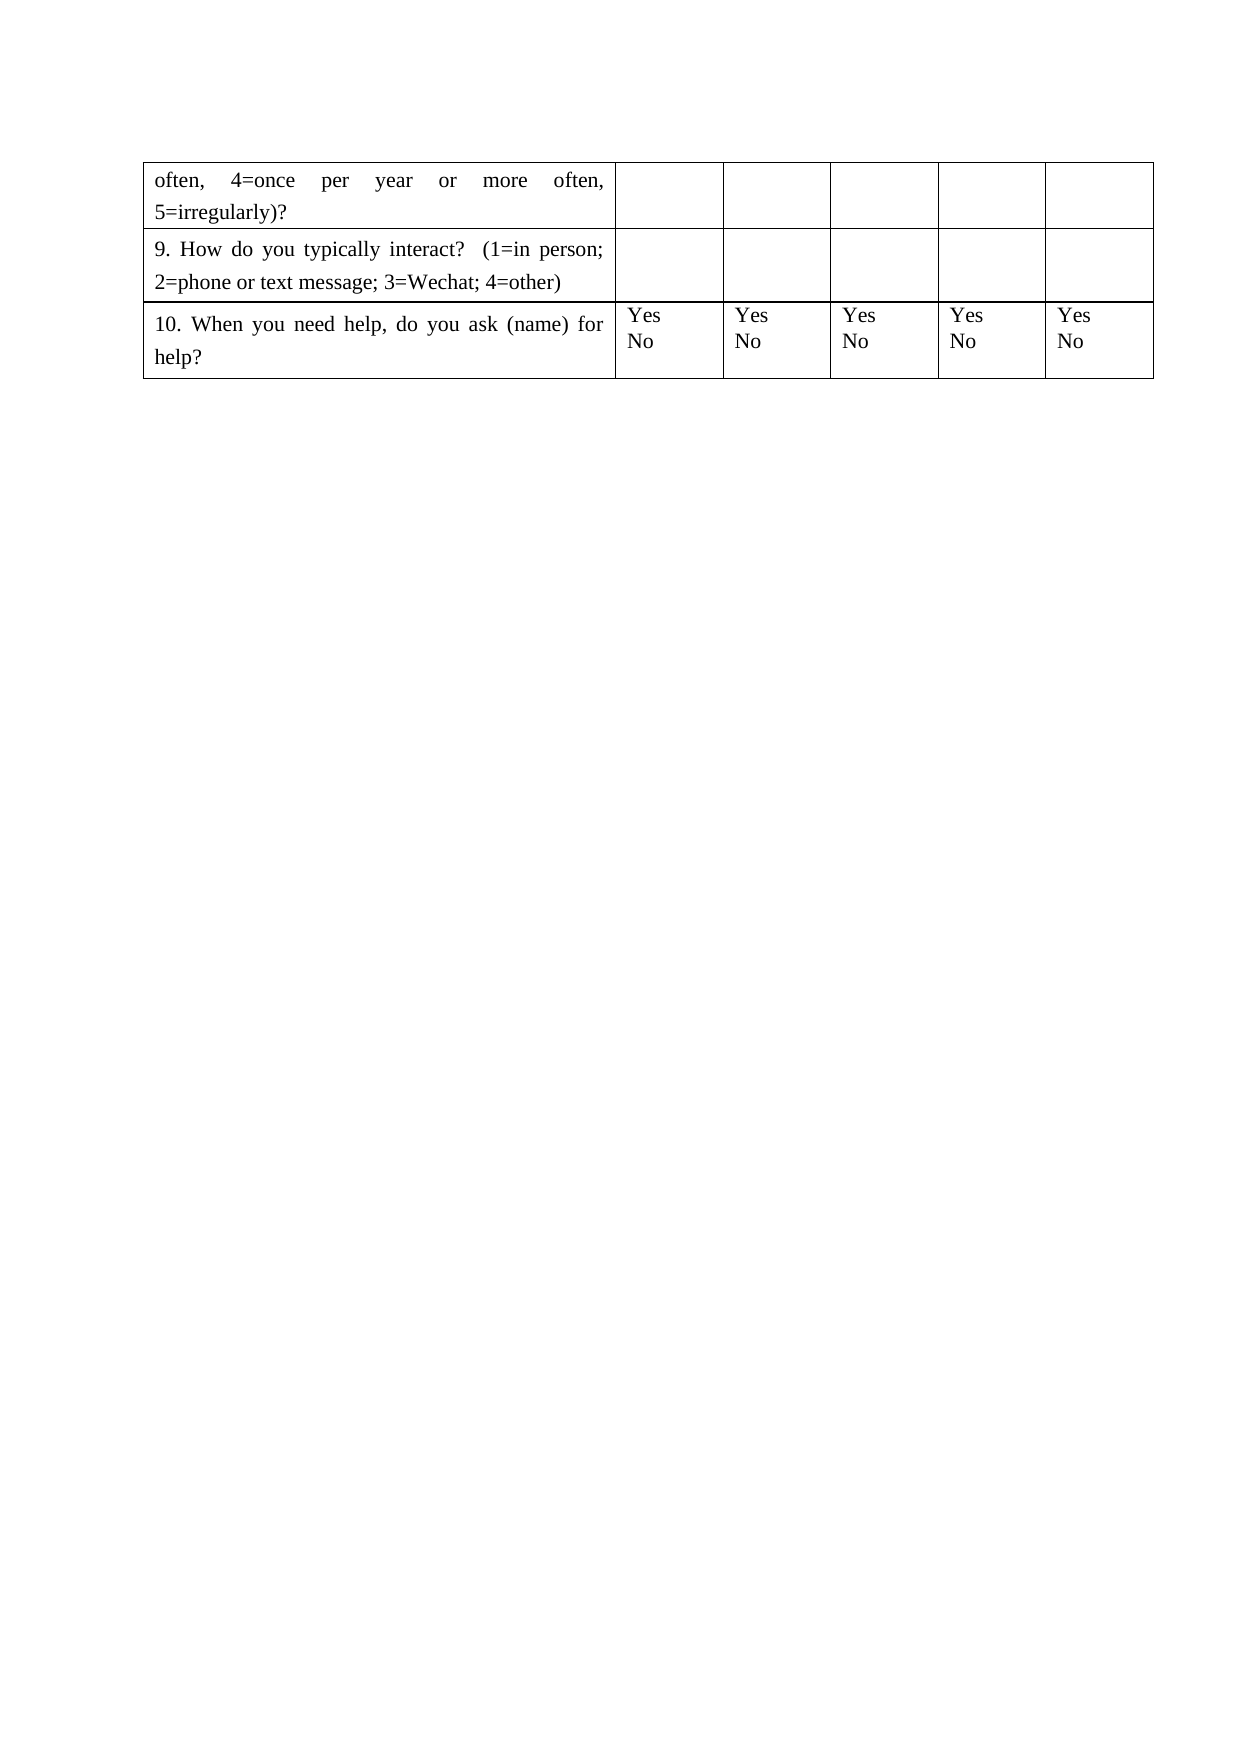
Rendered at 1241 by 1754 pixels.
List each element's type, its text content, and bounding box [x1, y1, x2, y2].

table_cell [144, 163, 615, 228]
table_cell [616, 229, 723, 301]
table_cell [939, 163, 1045, 228]
table_cell [1046, 229, 1153, 301]
table_cell Yes No [1046, 303, 1153, 378]
table_cell [831, 163, 938, 228]
table_cell [939, 229, 1045, 301]
table_cell Yes No [831, 303, 938, 378]
table_cell [724, 229, 830, 301]
table_cell Yes No [616, 303, 723, 378]
table_cell 9. How do you typically interact? (1=in person; 2=phone or text message; 3=Wechat; 4=other) [144, 229, 615, 301]
table_cell [1046, 163, 1153, 228]
table_cell Yes No [724, 303, 830, 378]
table_cell [724, 163, 830, 228]
table_cell [831, 229, 938, 301]
table_cell Yes No [939, 303, 1045, 378]
table_cell 10. When you need help, do you ask (name) for help? [144, 303, 615, 378]
table_cell [616, 163, 723, 228]
